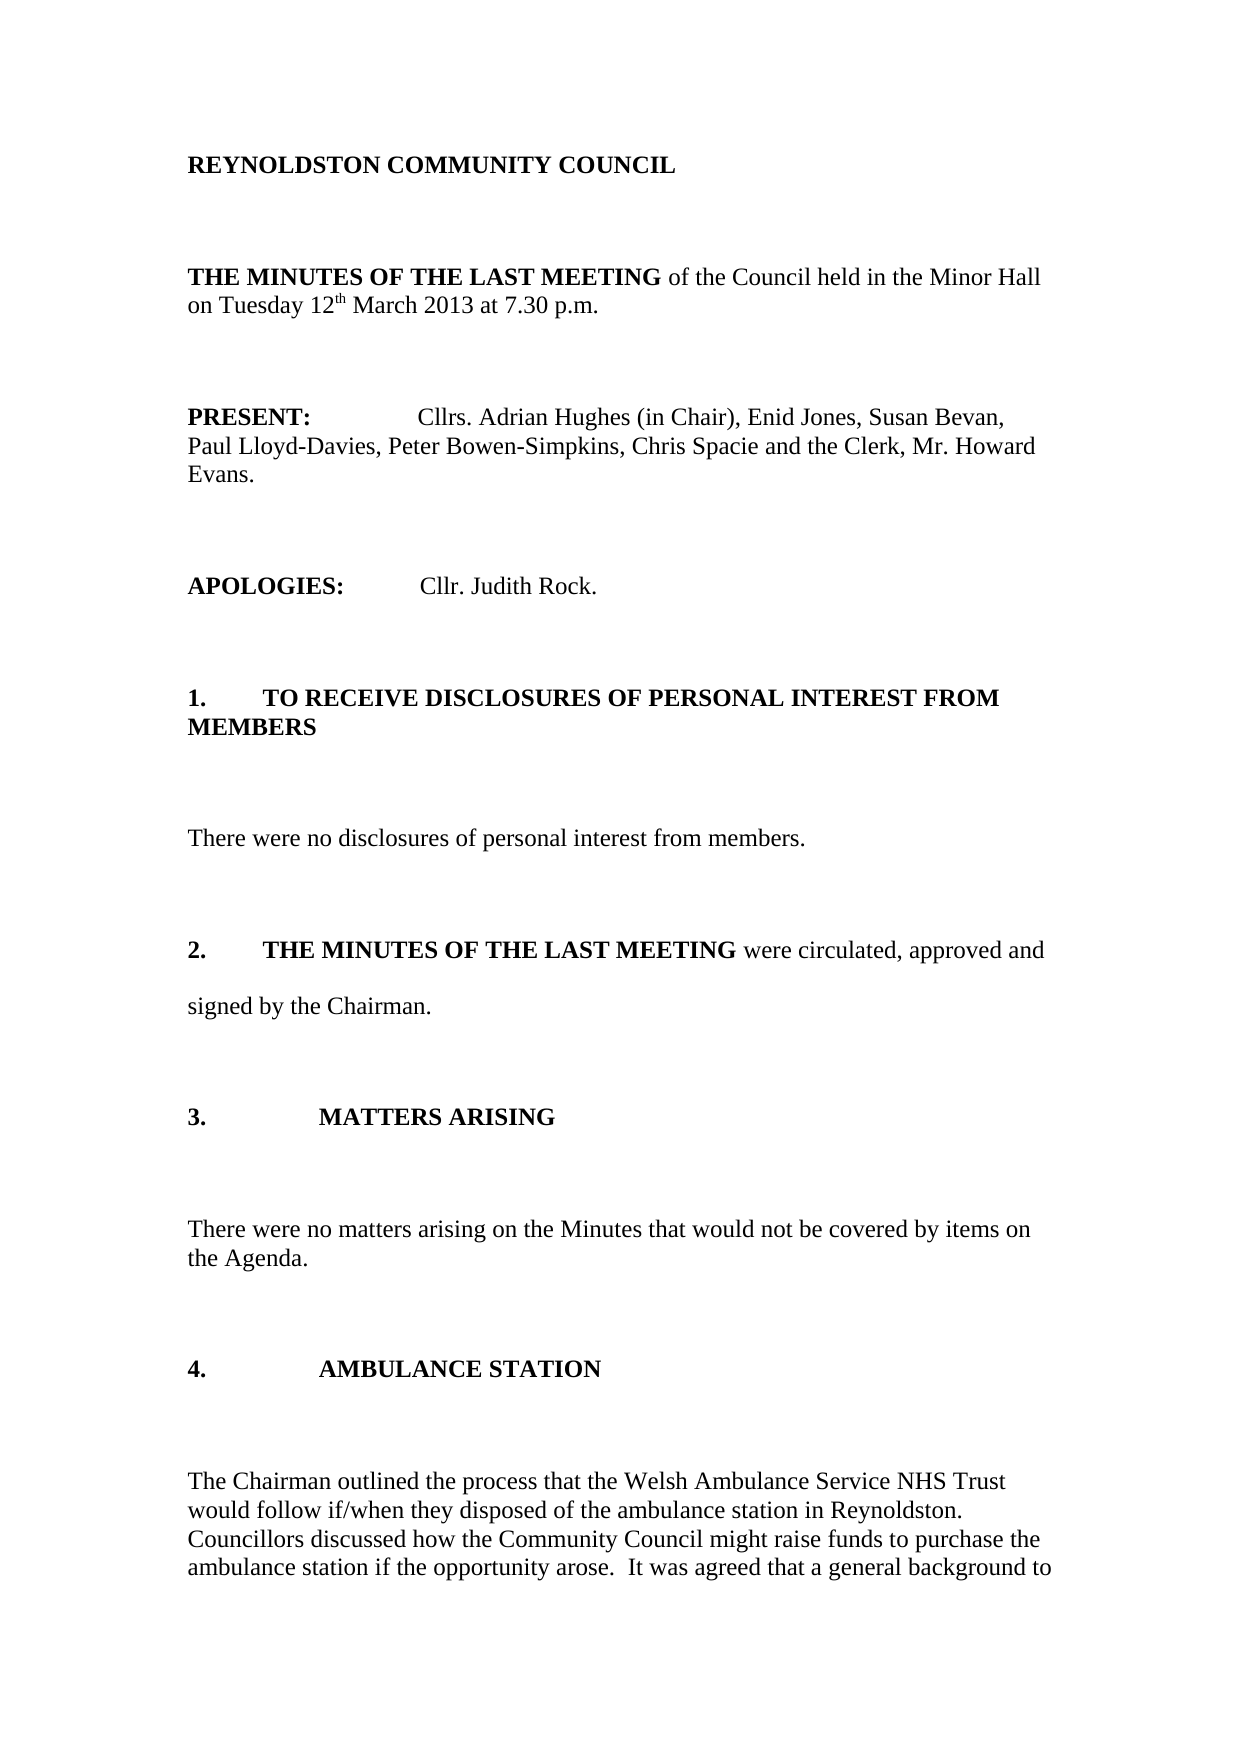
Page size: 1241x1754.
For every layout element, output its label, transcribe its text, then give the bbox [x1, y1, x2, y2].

text signed by the Chairman. [187, 991, 1053, 1019]
text APOLOGIES: Cllr. Judith Rock. [187, 571, 1053, 600]
text There were no matters arising on the Minutes that would not be covered by items on the Agenda. [187, 1214, 1053, 1272]
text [187, 1466, 1053, 1581]
text 1. TO RECEIVE DISCLOSURES OF PERSONAL INTEREST FROM MEMBERS [187, 683, 1053, 740]
text THE MINUTES OF THE LAST MEETING of the Council held in the Minor Hall on Tuesday 12th March 2013 at 7.30 p.m. [187, 262, 1053, 319]
text 2. THE MINUTES OF THE LAST MEETING were circulated, approved and [187, 935, 1053, 964]
text PRESENT: Cllrs. Adrian Hughes (in Chair), Enid Jones, Susan Bevan, Paul Lloyd-Davies, Peter Bowen-Simpkins, Chris Spacie and the Clerk, Mr. Howard Evans. [187, 402, 1053, 488]
text REYNOLDSTON COMMUNITY COUNCIL [187, 150, 1053, 179]
text 3. MATTERS ARISING [187, 1102, 1053, 1131]
text 4. AMBULANCE STATION [187, 1354, 1053, 1383]
text There were no disclosures of personal interest from members. [187, 823, 1053, 852]
